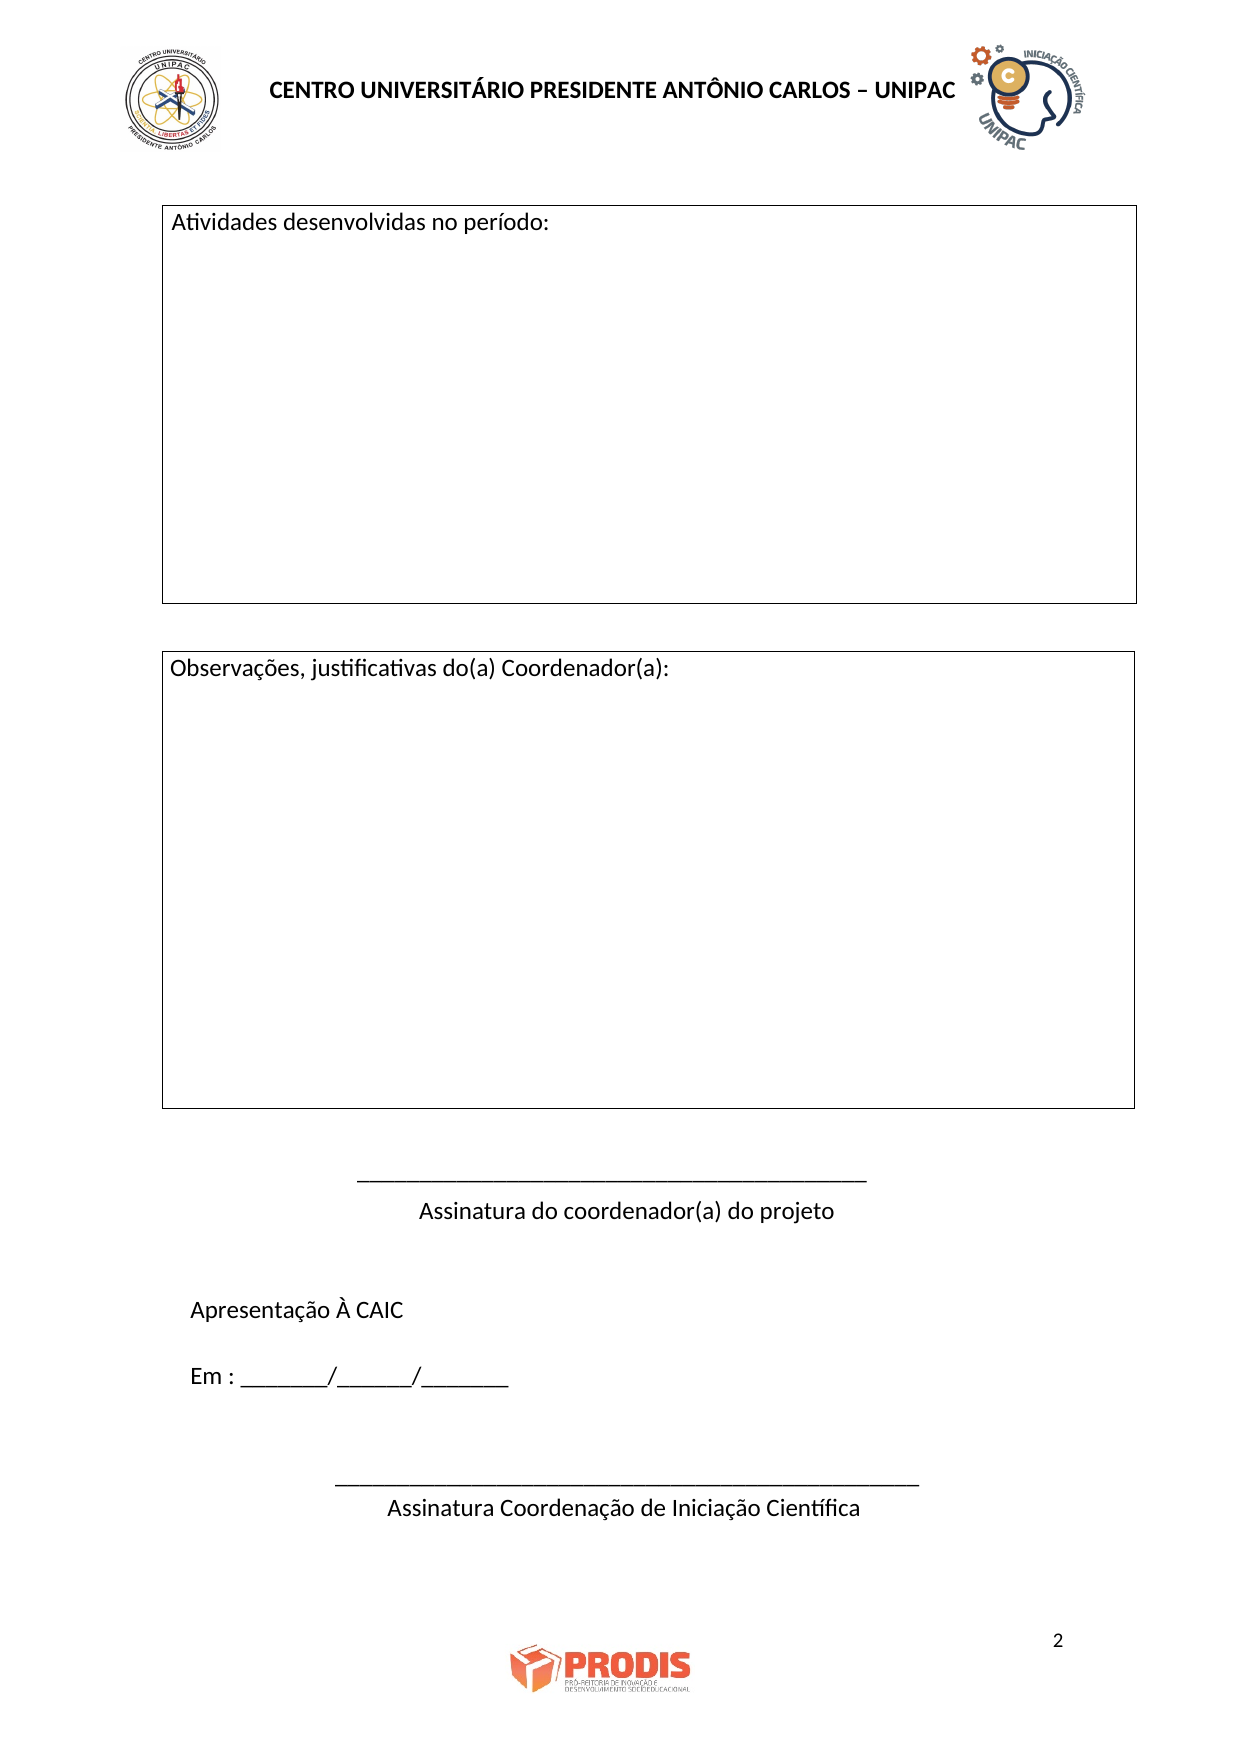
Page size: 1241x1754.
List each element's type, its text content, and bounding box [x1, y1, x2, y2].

table_header Atividades desenvolvidas no período: [163, 206, 1136, 603]
text Assinatura do coordenador(a) do projeto [191, 1195, 1063, 1226]
table_header Observações, justificativas do(a) Coordenador(a): [163, 652, 1134, 1107]
picture [962, 36, 1094, 159]
picture [504, 1631, 696, 1702]
text _________________________________________ [161, 1155, 1063, 1186]
text Em : _______/______/_______ [190, 1360, 1063, 1391]
text Apresentação À CAIC [190, 1294, 1063, 1324]
text Assinatura Coordenação de Iniciação Científica [162, 1492, 1063, 1523]
picture [120, 46, 221, 152]
text _______________________________________________ [191, 1459, 1063, 1489]
